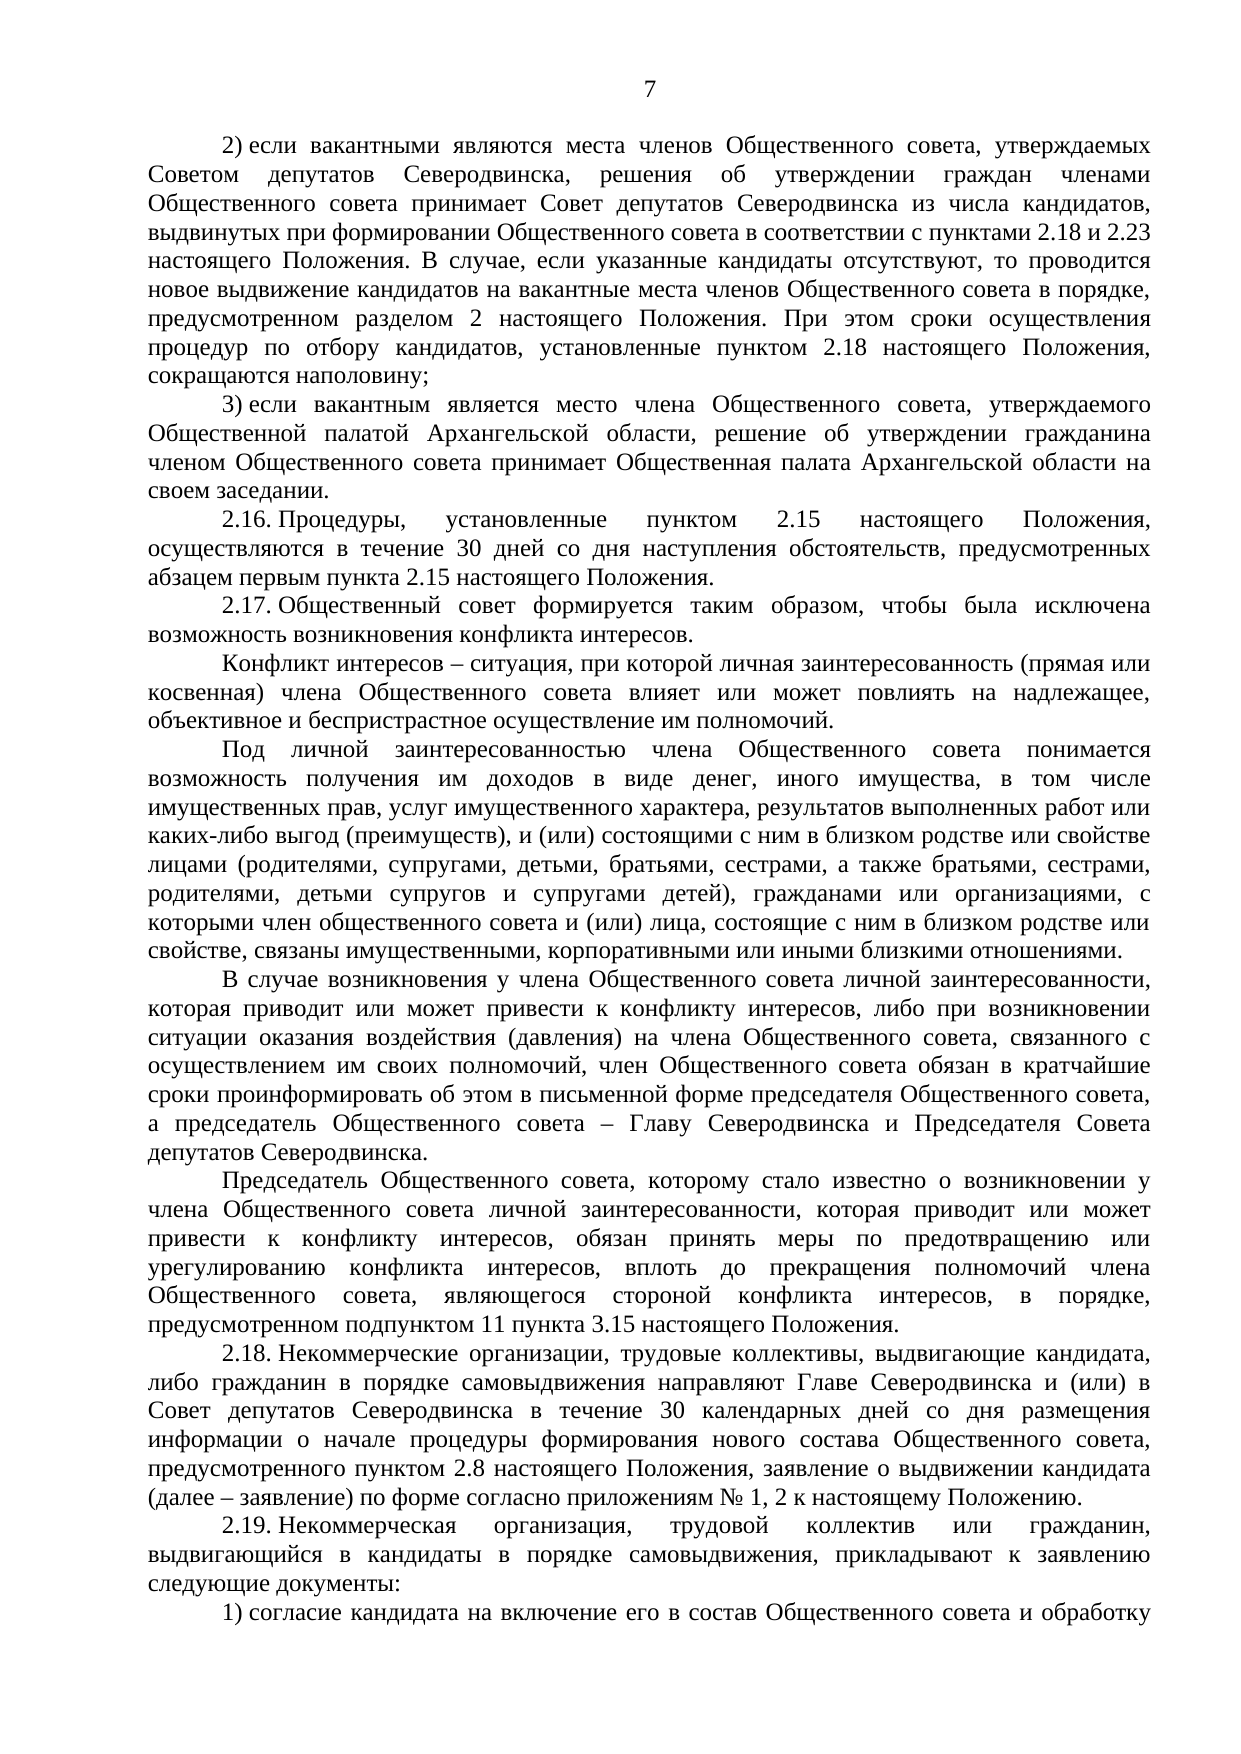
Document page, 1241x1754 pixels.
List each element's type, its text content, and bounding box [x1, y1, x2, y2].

text 3) если вакантным является место члена Общественного совета, утверждаемого Общественной палатой Архангельской области, решение об утверждении гражданина членом Общественного совета принимает Общественная палата Архангельской области на своем заседании. [148, 389, 1152, 504]
text Под личной заинтересованностью члена Общественного совета понимается возможность получения им доходов в виде денег, иного имущества, в том числе имущественных прав, услуг имущественного характера, результатов выполненных работ или каких-либо выгод (преимуществ), и (или) состоящими с ним в близком родстве или свойстве лицами (родителями, супругами, детьми, братьями, сестрами, а также братьями, сестрами, родителями, детьми супругов и супругами детей), гражданами или организациями, с которыми член общественного совета и (или) лица, состоящие с ним в близком родстве или свойстве, связаны имущественными, корпоративными или иными близкими отношениями. [148, 734, 1152, 964]
text 2.17. Общественный совет формируется таким образом, чтобы была исключена возможность возникновения конфликта интересов. [148, 591, 1152, 648]
text 2) если вакантными являются места членов Общественного совета, утверждаемых Советом депутатов Северодвинска, решения об утверждении граждан членами Общественного совета принимает Совет депутатов Северодвинска из числа кандидатов, выдвинутых при формировании Общественного совета в соответствии с пунктами 2.18 и 2.23 настоящего Положения. В случае, если указанные кандидаты отсутствуют, то проводится новое выдвижение кандидатов на вакантные места членов Общественного совета в порядке, предусмотренном разделом 2 настоящего Положения. При этом сроки осуществления процедур по отбору кандидатов, установленные пунктом 2.18 настоящего Положения, сокращаются наполовину; [148, 131, 1152, 389]
text 2.16. Процедуры, установленные пунктом 2.15 настоящего Положения, осуществляются в течение 30 дней со дня наступления обстоятельств, предусмотренных абзацем первым пункта 2.15 настоящего Положения. [148, 504, 1152, 591]
text Конфликт интересов – ситуация, при которой личная заинтересованность (прямая или косвенная) члена Общественного совета влияет или может повлиять на надлежащее, объективное и беспристрастное осуществление им полномочий. [148, 648, 1152, 734]
text 2.19. Некоммерческая организация, трудовой коллектив или гражданин, выдвигающийся в кандидаты в порядке самовыдвижения, прикладывают к заявлению следующие документы: [148, 1511, 1152, 1597]
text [148, 1597, 1152, 1626]
text В случае возникновения у члена Общественного совета личной заинтересованности, которая приводит или может привести к конфликту интересов, либо при возникновении ситуации оказания воздействия (давления) на члена Общественного совета, связанного с осуществлением им своих полномочий, член Общественного совета обязан в кратчайшие сроки проинформировать об этом в письменной форме председателя Общественного совета, а председатель Общественного совета – Главу Северодвинска и Председателя Совета депутатов Северодвинска. [148, 964, 1152, 1166]
text 2.18. Некоммерческие организации, трудовые коллективы, выдвигающие кандидата, либо гражданин в порядке самовыдвижения направляют Главе Северодвинска и (или) в Совет депутатов Северодвинска в течение 30 календарных дней со дня размещения информации о начале процедуры формирования нового состава Общественного совета, предусмотренного пунктом 2.8 настоящего Положения, заявление о выдвижении кандидата (далее – заявление) по форме согласно приложениям № 1, 2 к настоящему Положению. [148, 1338, 1152, 1511]
text Председатель Общественного совета, которому стало известно о возникновении у члена Общественного совета личной заинтересованности, которая приводит или может привести к конфликту интересов, обязан принять меры по предотвращению или урегулированию конфликта интересов, вплоть до прекращения полномочий члена Общественного совета, являющегося стороной конфликта интересов, в порядке, предусмотренном подпунктом 11 пункта 3.15 настоящего Положения. [148, 1166, 1152, 1338]
